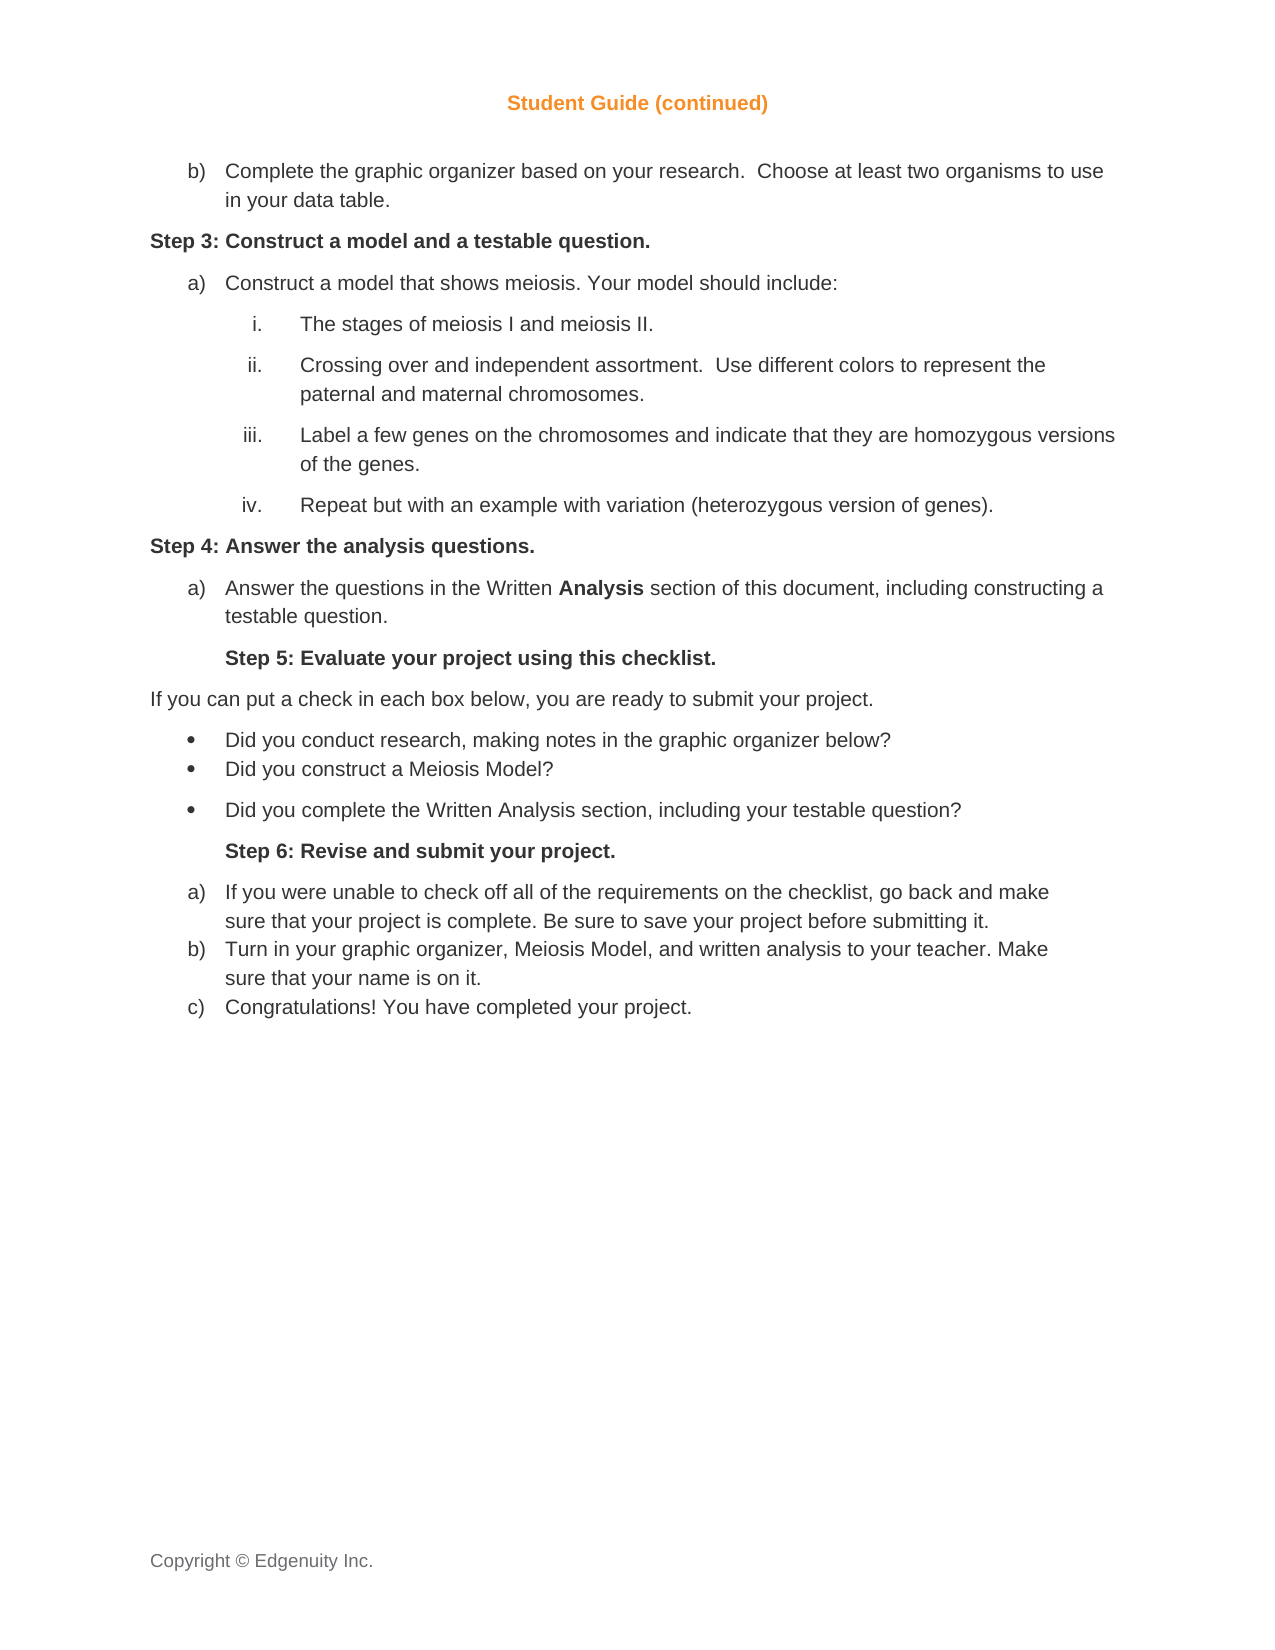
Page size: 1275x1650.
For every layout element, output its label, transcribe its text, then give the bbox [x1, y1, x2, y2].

list Did you conduct research, making notes in the graphic organizer below? [187, 728, 1092, 752]
list Congratulations! You have completed your project. [187, 995, 1093, 1019]
list Turn in your graphic organizer, Meiosis Model, and written analysis to your teacher. Make sure that your name is on it. [187, 937, 1092, 990]
list Did you construct a Meiosis Model? [187, 757, 1092, 781]
text Step 3: Construct a model and a testable question. [150, 229, 1125, 253]
text Step 5: Evaluate your project using this checklist. [225, 646, 1092, 669]
list Label a few genes on the chromosomes and indicate that they are homozygous versions of the genes. [262, 423, 1125, 476]
text Step 4: Answer the analysis questions. [150, 534, 1125, 558]
text If you can put a check in each box below, you are ready to submit your project. [150, 687, 1125, 711]
list The stages of meiosis I and meiosis II. [262, 312, 1125, 336]
text Step 6: Revise and submit your project. [225, 838, 1092, 862]
text a) Answer the questions in the Written Analysis section of this document, including constructing a testable question. [187, 576, 1125, 628]
list If you were unable to check off all of the requirements on the checklist, go back and make sure that your project is complete. Be sure to save your project before submitting it. [187, 880, 1092, 932]
list Repeat but with an example with variation (heterozygous version of genes). [262, 493, 1125, 517]
list Crossing over and independent assortment. Use different colors to represent the paternal and maternal chromosomes. [262, 353, 1125, 406]
list Did you complete the Written Analysis section, including your testable question? [187, 798, 1125, 822]
list Complete the graphic organizer based on your research. Choose at least two organisms to use in your data table. [187, 159, 1125, 212]
list Construct a model that shows meiosis. Your model should include: [187, 271, 1125, 294]
